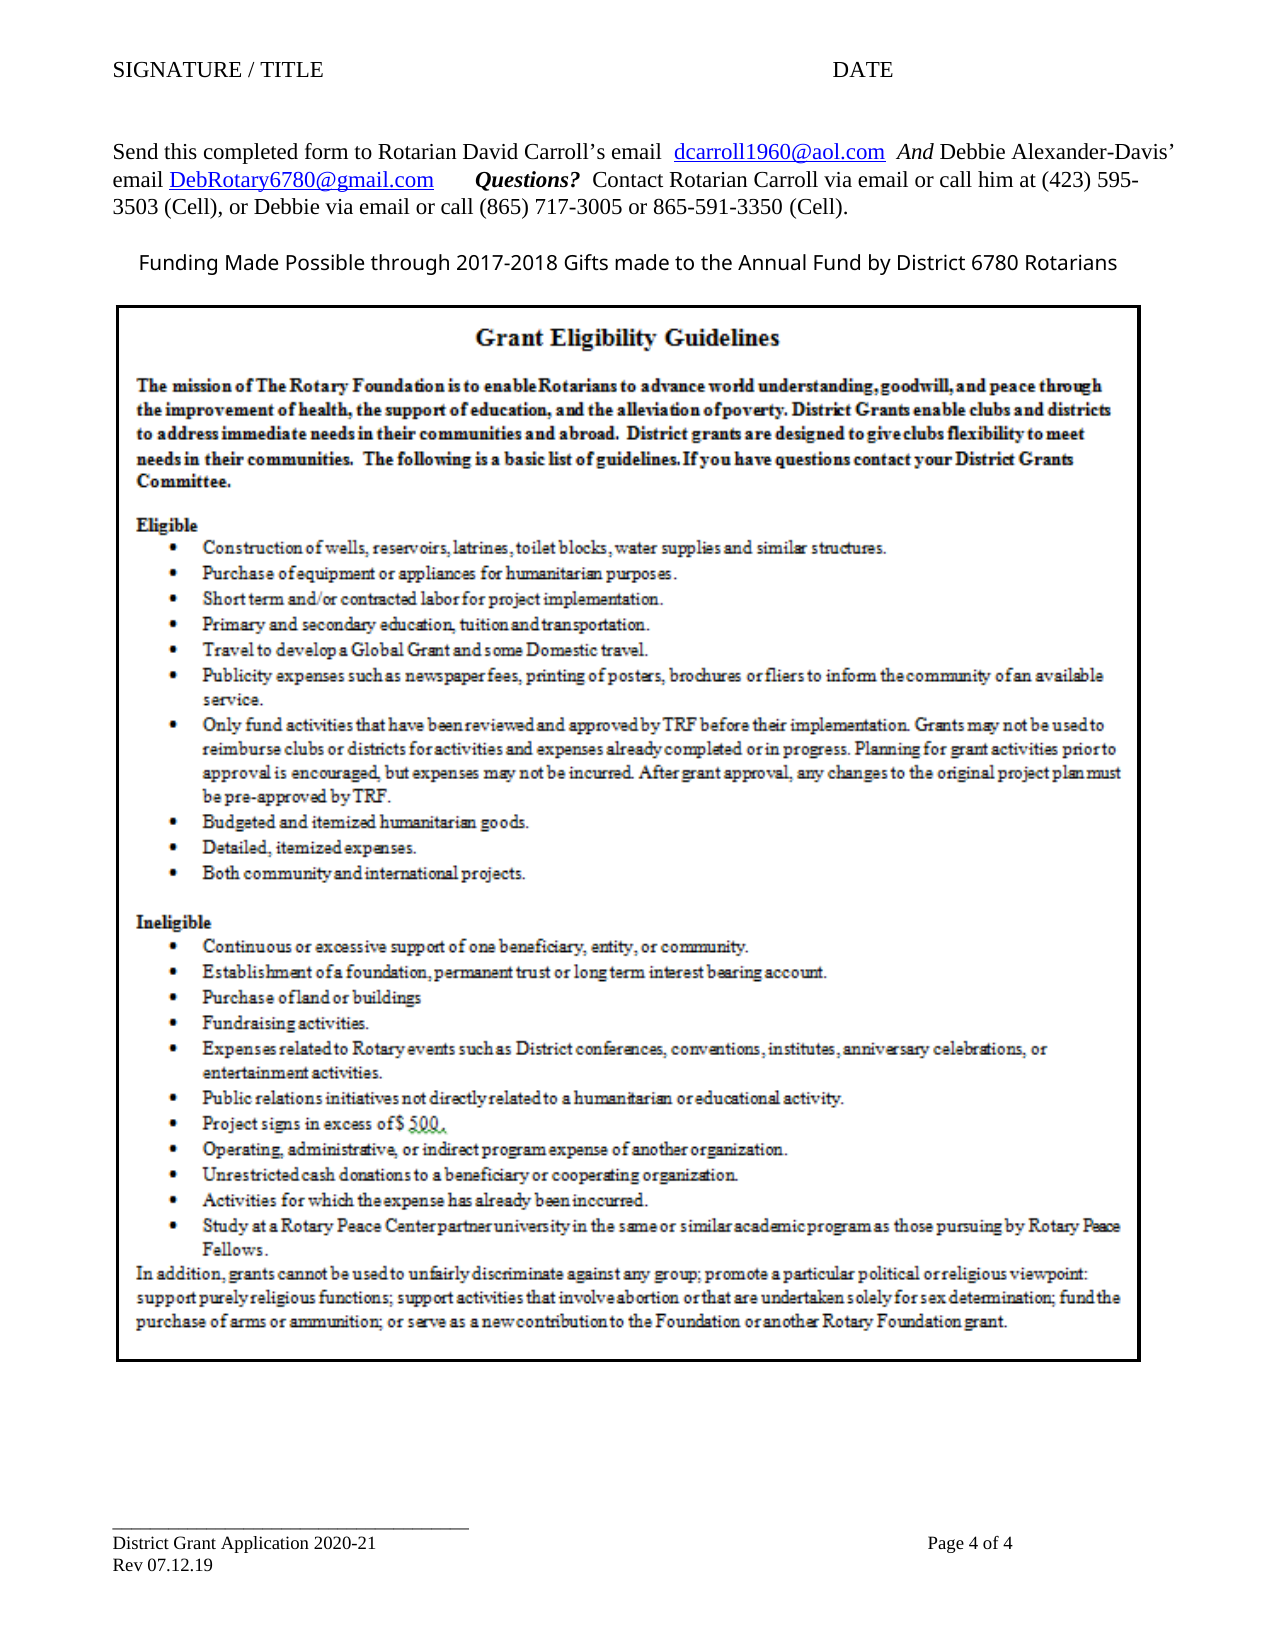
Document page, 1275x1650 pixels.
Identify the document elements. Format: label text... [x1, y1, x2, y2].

text SIGNATURE / TITLE DATE [112, 56, 1181, 83]
text Funding Made Possible through 2017-2018 Gifts made to the Annual Fund by District 6780 Rotarians [37, 248, 1219, 276]
picture [119, 308, 1137, 1359]
text Send this completed form to Rotarian David Carroll’s email dcarroll1960@aol.com And Debbie Alexander-Davis’ email DebRotary6780@gmail.com Questions? Contact Rotarian Carroll via email or call him at (423) 595-3503 (Cell), or Debbie via email or call (865) 717-3005 or 865-591-3350 (Cell). [112, 138, 1181, 219]
